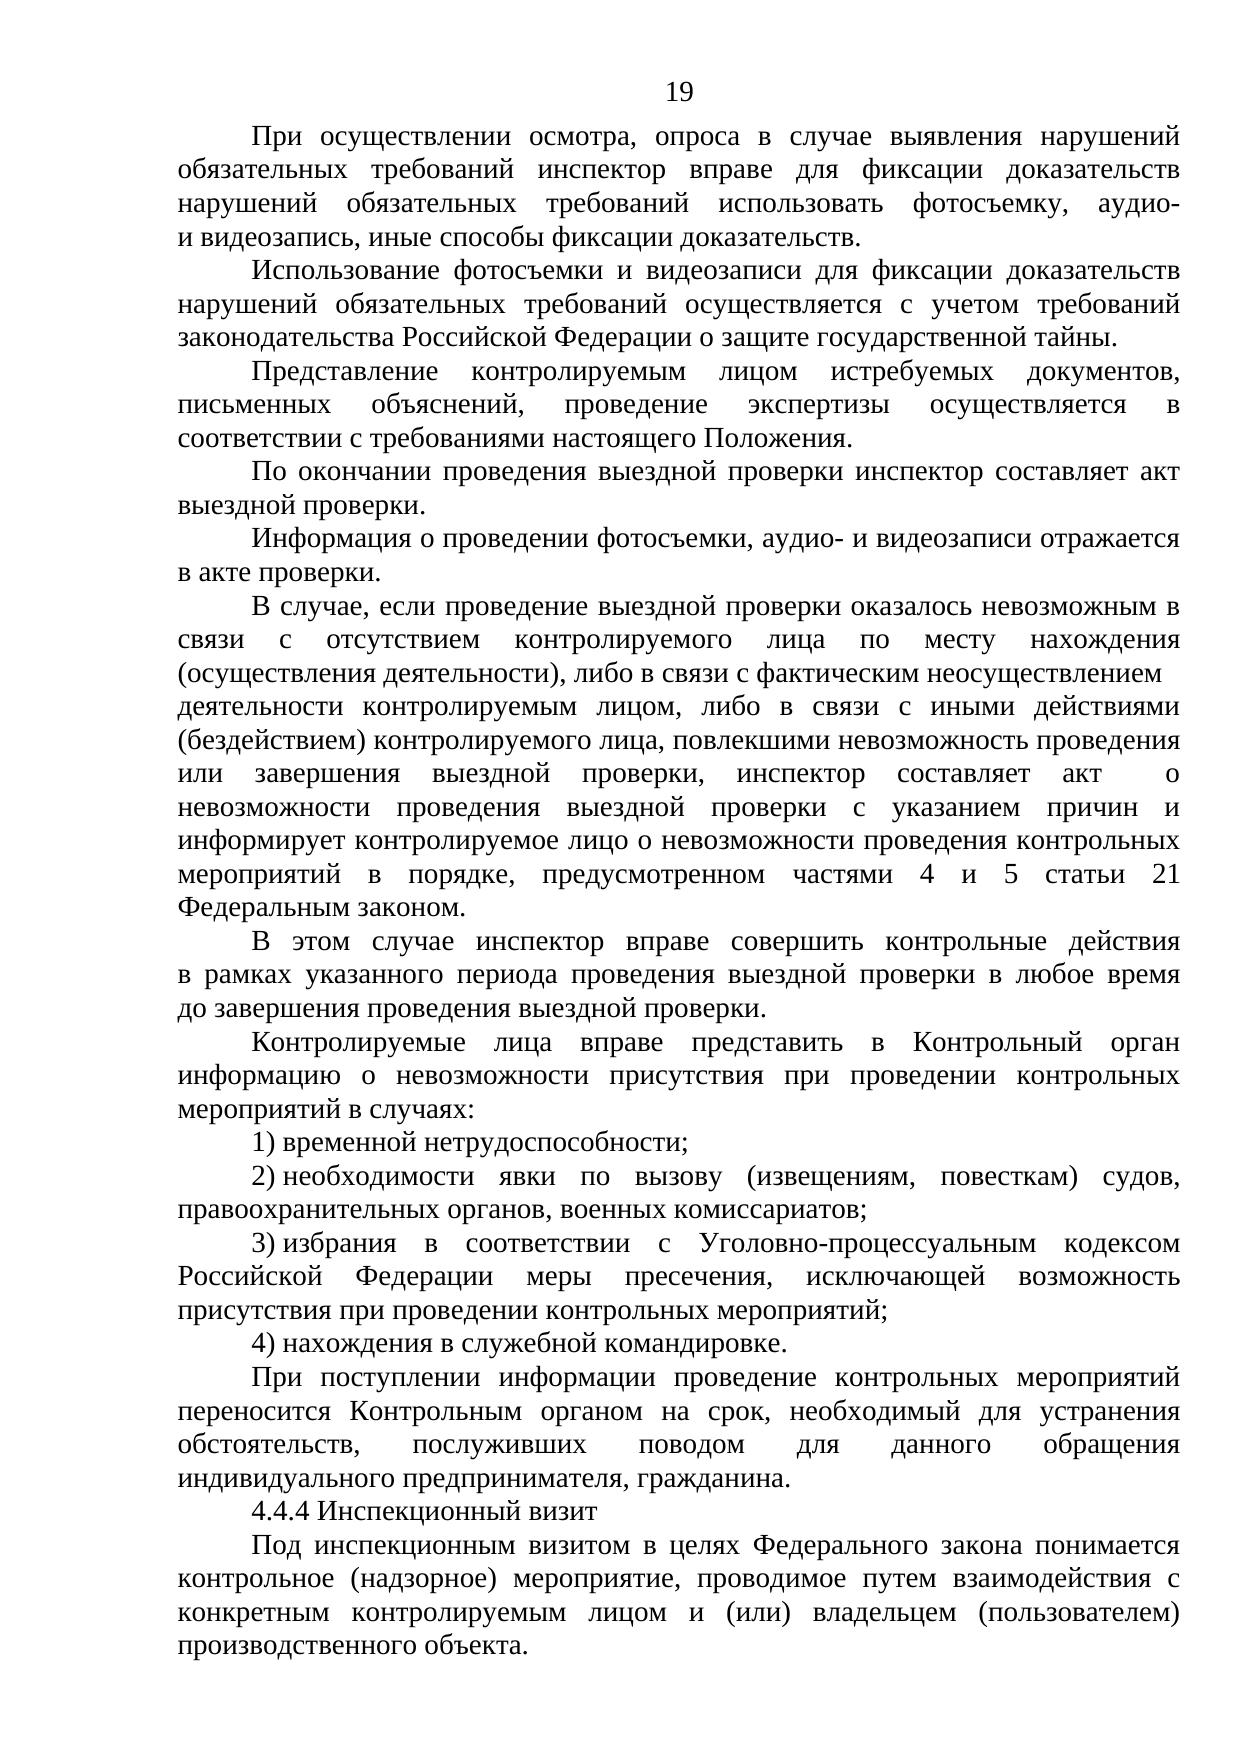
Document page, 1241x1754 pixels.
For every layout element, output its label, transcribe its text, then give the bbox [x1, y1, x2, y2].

text Контролируемые лица вправе представить в Контрольный орган информацию о невозможности присутствия при проведении контрольных мероприятий в случаях: [177, 1024, 1181, 1124]
text 4.4.4 Инспекционный визит [177, 1493, 1181, 1527]
text Использование фотосъемки и видеозаписи для фиксации доказательств нарушений обязательных требований осуществляется с учетом требований законодательства Российской Федерации о защите государственной тайны. [177, 252, 1181, 353]
text Информация о проведении фотосъемки, аудио- и видеозаписи отражается в акте проверки. [177, 521, 1181, 588]
text При поступлении информации проведение контрольных мероприятий переносится Контрольным органом на срок, необходимый для устранения обстоятельств, послуживших поводом для данного обращения индивидуального предпринимателя, гражданина. [177, 1359, 1181, 1493]
text 4) нахождения в служебной командировке. [177, 1326, 1181, 1359]
text 3) избрания в соответствии с Уголовно-процессуальным кодексом Российской Федерации меры пресечения, исключающей возможность присутствия при проведении контрольных мероприятий; [177, 1225, 1181, 1326]
text Под инспекционным визитом в целях Федерального закона понимается контрольное (надзорное) мероприятие, проводимое путем взаимодействия с конкретным контролируемым лицом и (или) владельцем (пользователем) производственного объекта. [177, 1527, 1181, 1661]
text 1) временной нетрудоспособности; [177, 1124, 1181, 1158]
text В этом случае инспектор вправе совершить контрольные действия в рамках указанного периода проведения выездной проверки в любое время до завершения проведения выездной проверки. [177, 923, 1181, 1024]
text 2) необходимости явки по вызову (извещениям, повесткам) судов, правоохранительных органов, военных комиссариатов; [177, 1158, 1181, 1225]
text При осуществлении осмотра, опроса в случае выявления нарушений обязательных требований инспектор вправе для фиксации доказательств нарушений обязательных требований использовать фотосъемку, аудио- и видеозапись, иные способы фиксации доказательств. [177, 118, 1181, 252]
text По окончании проведения выездной проверки инспектор составляет акт выездной проверки. [177, 453, 1181, 521]
text В случае, если проведение выездной проверки оказалось невозможным в связи с отсутствием контролируемого лица по месту нахождения (осуществления деятельности), либо в связи с фактическим неосуществлением [177, 588, 1181, 688]
text Представление контролируемым лицом истребуемых документов, письменных объяснений, проведение экспертизы осуществляется в соответствии с требованиями настоящего Положения. [177, 353, 1181, 453]
text деятельности контролируемым лицом, либо в связи с иными действиями (бездействием) контролируемого лица, повлекшими невозможность проведения или завершения выездной проверки, инспектор составляет акт о невозможности проведения выездной проверки с указанием причин и информирует контролируемое лицо о невозможности проведения контрольных мероприятий в порядке, предусмотренном частями 4 и 5 статьи 21 Федеральным законом. [177, 688, 1181, 923]
